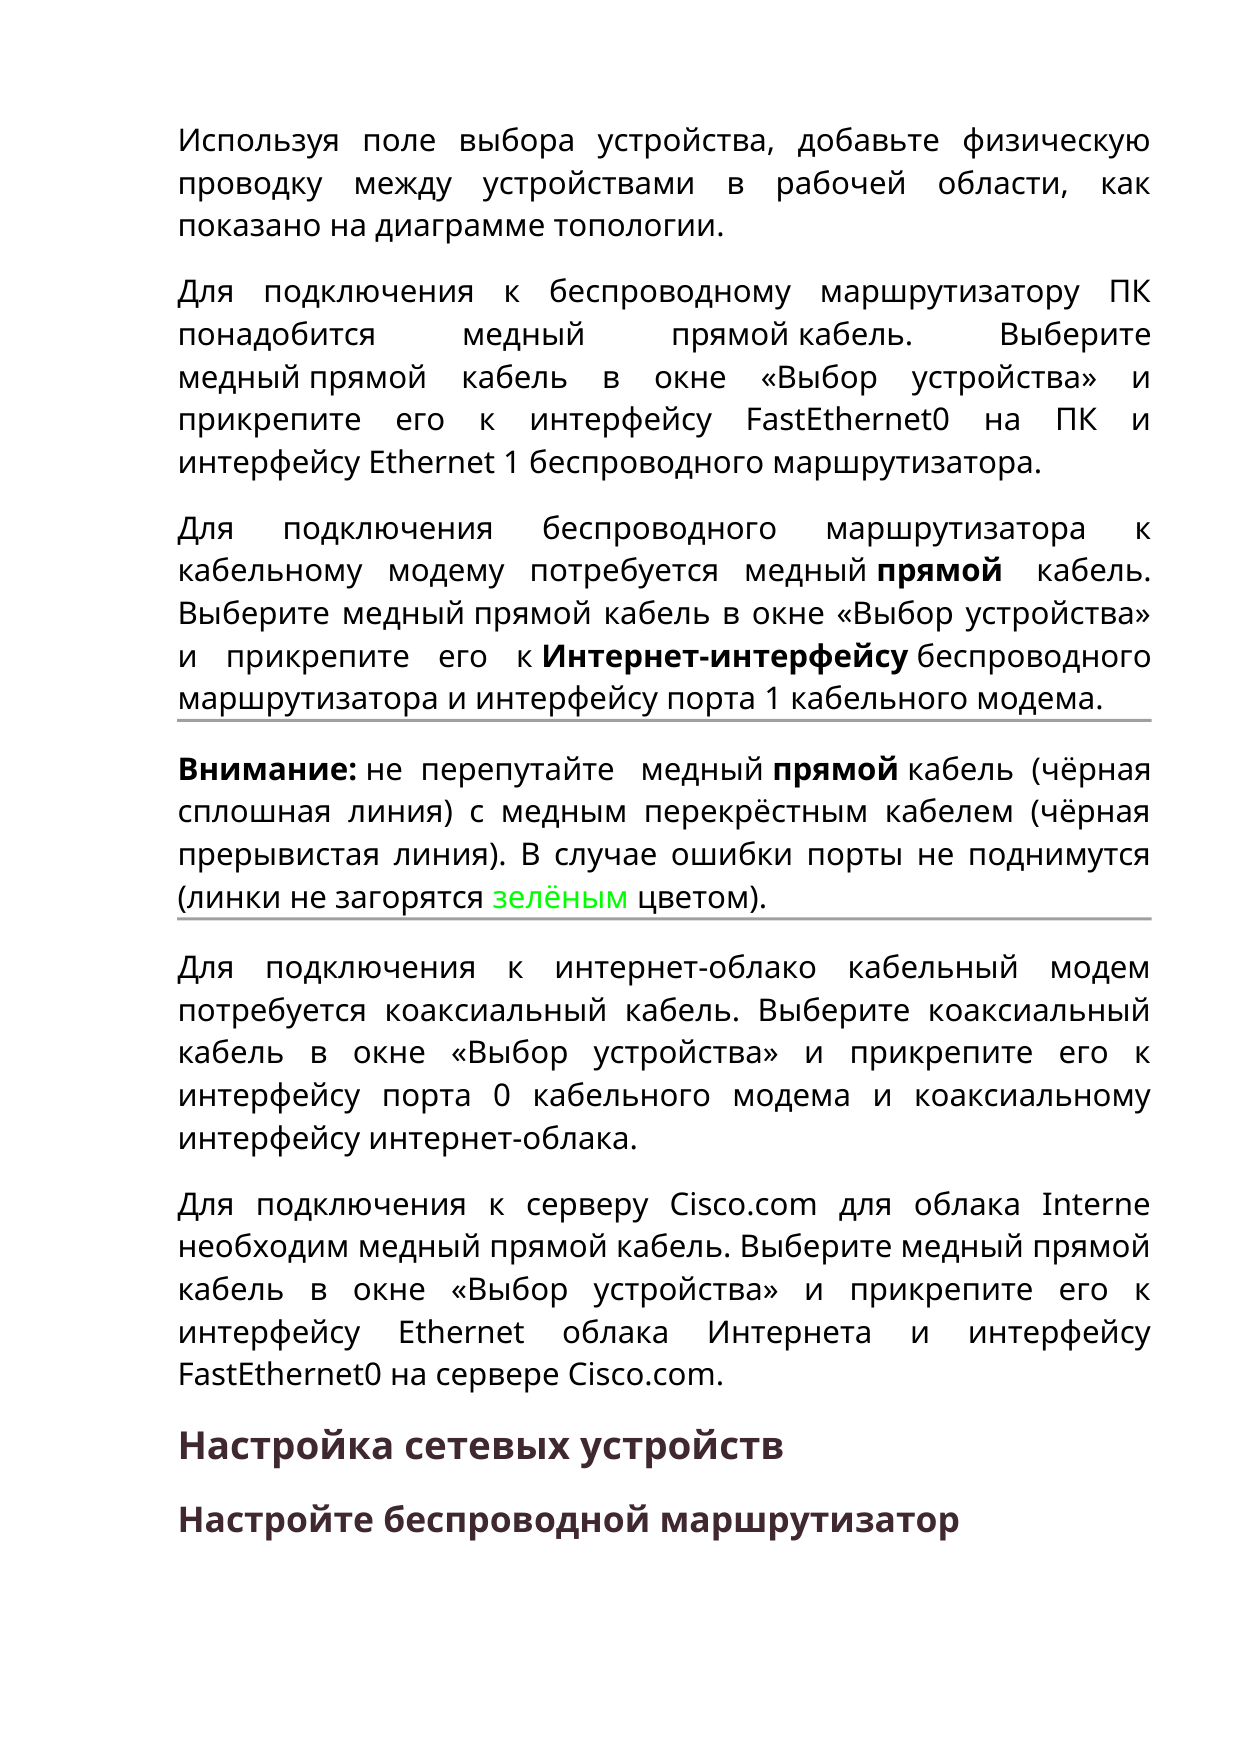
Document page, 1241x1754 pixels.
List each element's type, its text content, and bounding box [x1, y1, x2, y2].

text Настройка сетевых устройств [177, 1418, 1152, 1471]
text Для подключения к серверу Cisco.com для облака Interne необходим медный прямой кабель. Выберите медный прямой кабель в окне «Выбор устройства» и прикрепите его к интерфейсу Ethernet облака Интернета и интерфейсу FastEthernet0 на сервере Cisco.com. [177, 1182, 1152, 1395]
text Внимание: не перепутайте медный прямой кабель (чёрная сплошная линия) с медным перекрёстным кабелем (чёрная прерывистая линия). В случае ошибки порты не поднимутся (линки не загорятся зелёным цветом). [177, 747, 1152, 917]
text Для подключения к интернет-облако кабельный модем потребуется коаксиальный кабель. Выберите коаксиальный кабель в окне «Выбор устройства» и прикрепите его к интерфейсу порта 0 кабельного модема и коаксиальному интерфейсу интернет-облака. [177, 945, 1152, 1158]
text Используя поле выбора устройства, добавьте физическую проводку между устройствами в рабочей области, как показано на диаграмме топологии. [177, 118, 1152, 246]
text Настройте беспроводной маршрутизатор [177, 1494, 1152, 1542]
text Для подключения беспроводного маршрутизатора к кабельному модему потребуется медный прямой кабель. Выберите медный прямой кабель в окне «Выбор устройства» и прикрепите его к Интернет-интерфейсу беспроводного маршрутизатора и интерфейсу порта 1 кабельного модема. [177, 506, 1152, 718]
text Для подключения к беспроводному маршрутизатору ПК понадобится медный прямой кабель. Выберите медный прямой кабель в окне «Выбор устройства» и прикрепите его к интерфейсу FastEthernet0 на ПК и интерфейсу Ethernet 1 беспроводного маршрутизатора. [177, 269, 1152, 482]
